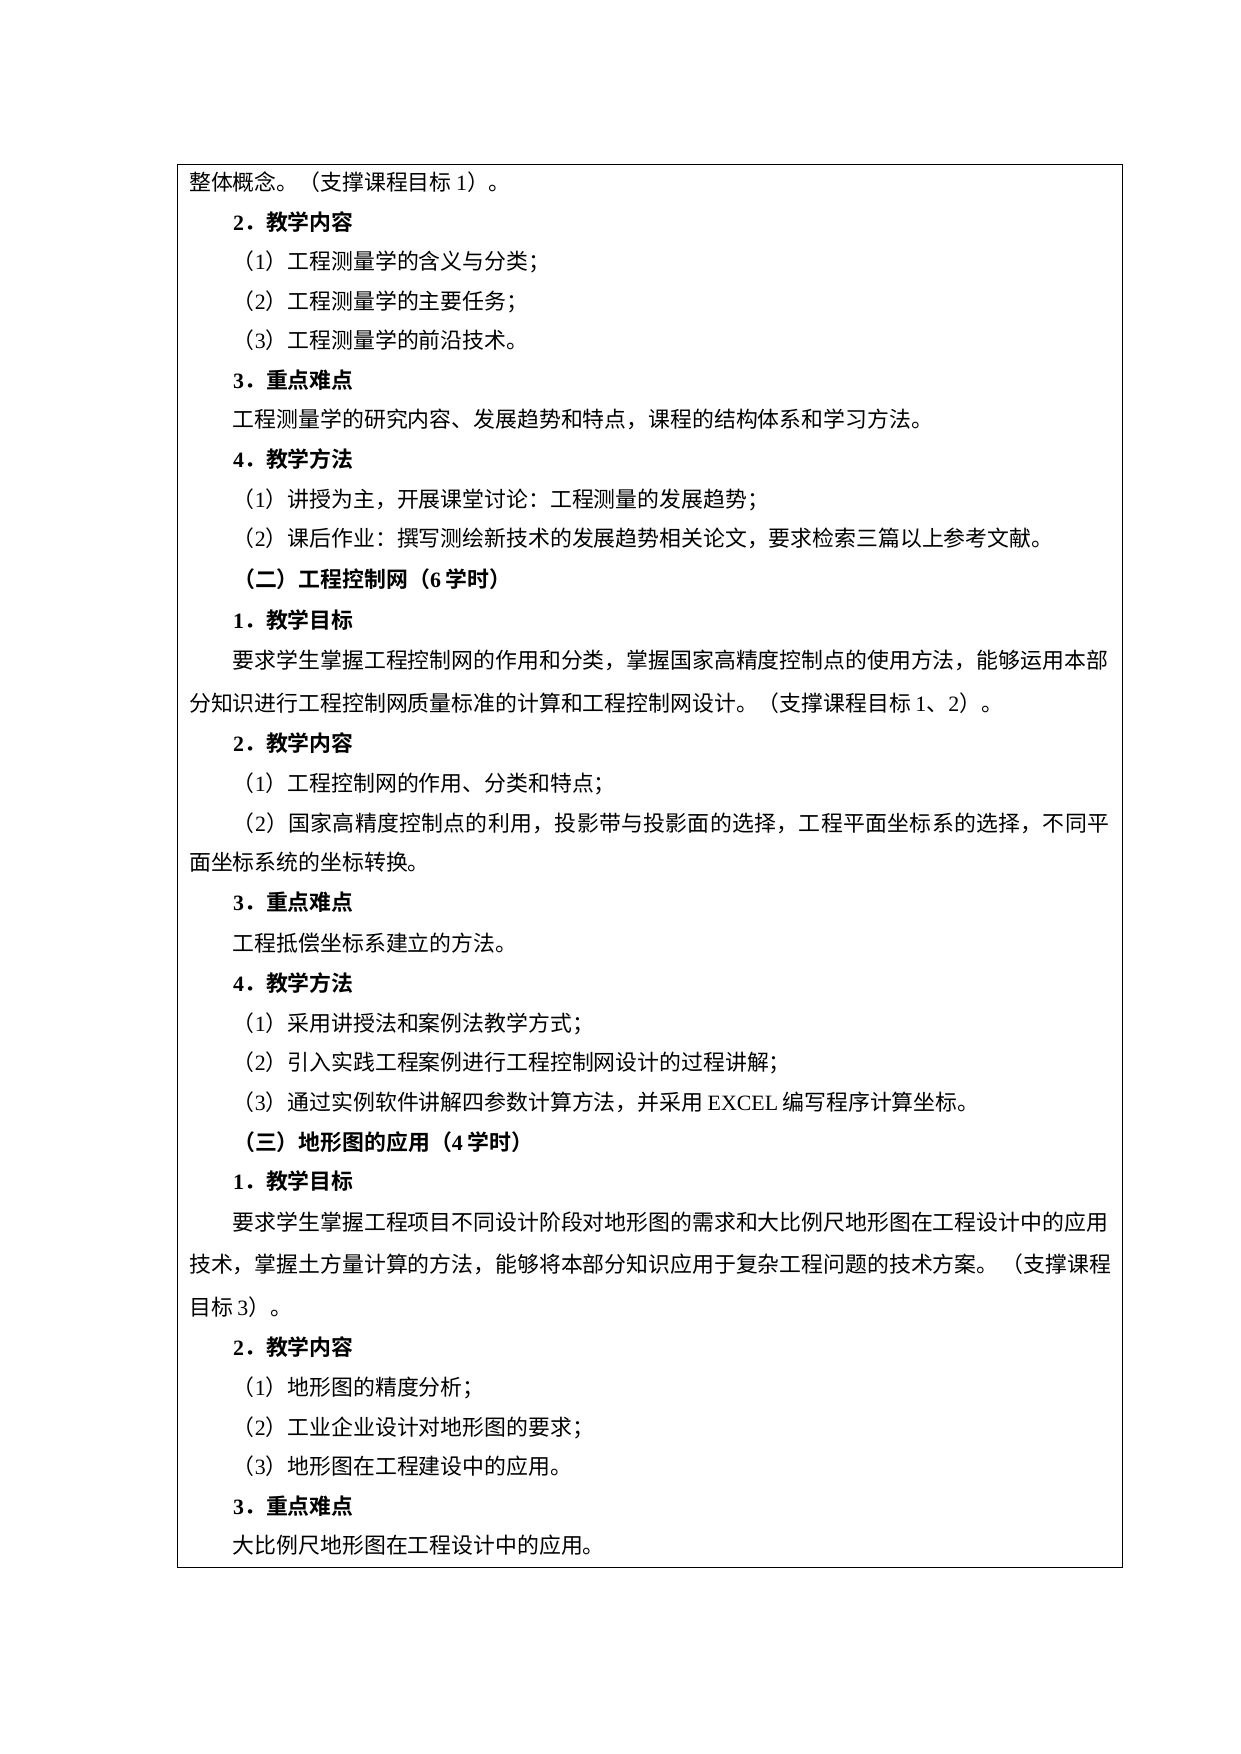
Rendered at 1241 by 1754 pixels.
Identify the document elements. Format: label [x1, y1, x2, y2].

table_header [178, 165, 1122, 1567]
